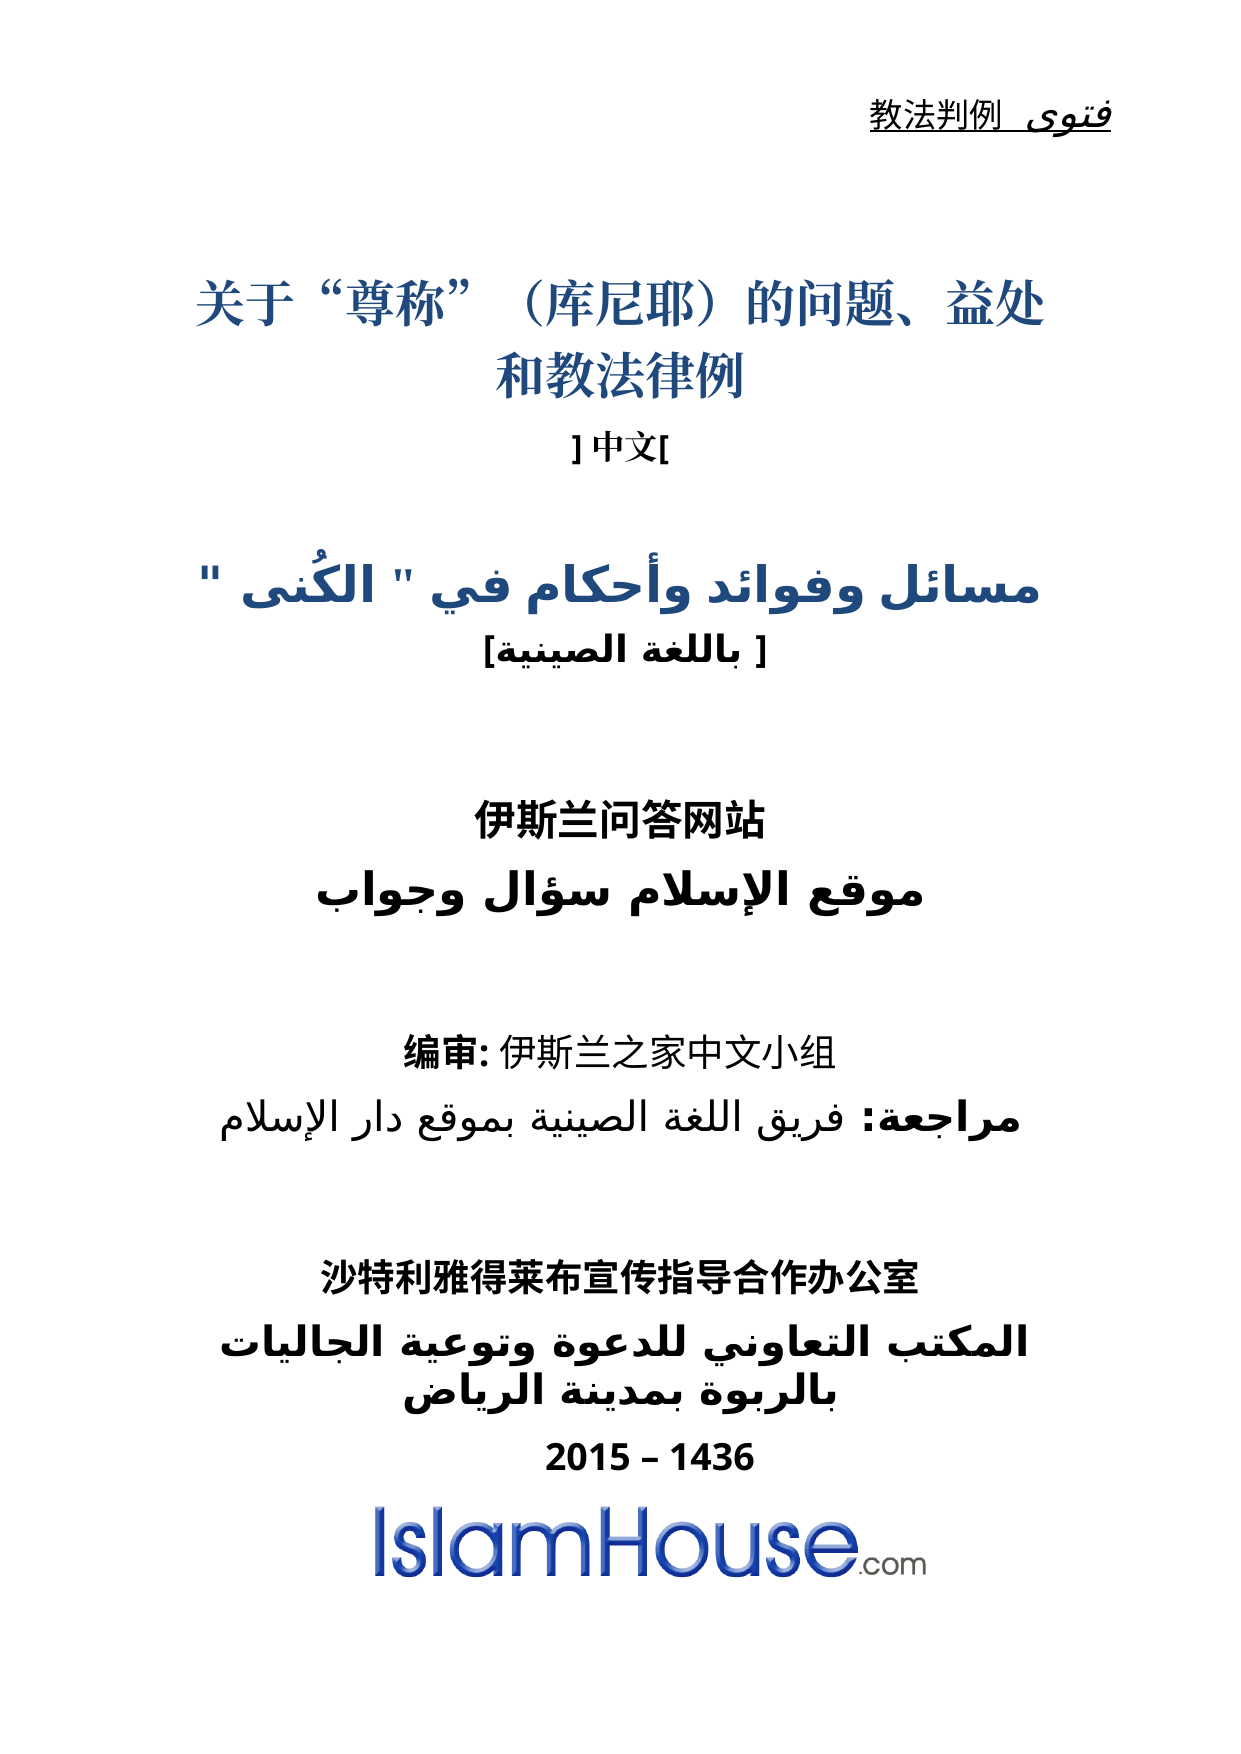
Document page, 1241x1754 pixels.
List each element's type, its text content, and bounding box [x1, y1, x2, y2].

text 关于“尊称”（库尼耶）的问题、益处和教法律例 [187, 265, 1053, 408]
text ] 中文[ [187, 421, 1053, 469]
text 编审: 伊斯兰之家中文小组 [187, 1023, 1053, 1077]
text 伊斯兰问答网站 [187, 787, 1053, 848]
text 2015 – 1436 [187, 1430, 1053, 1481]
text مسائل وفوائد وأحكام في " الكُنى " [187, 555, 1053, 614]
text موقع الإسلام سؤال وجواب [187, 863, 1053, 917]
text [باللغة الصينية ] [187, 622, 1053, 673]
text 沙特利雅得莱布宣传指导合作办公室 [187, 1248, 1053, 1302]
picture [358, 1493, 942, 1590]
text المكتب التعاوني للدعوة وتوعية الجاليات بالربوة بمدينة الرياض [187, 1318, 1053, 1415]
text مراجعة: فريق اللغة الصينية بموقع دار الإسلام [187, 1093, 1053, 1141]
